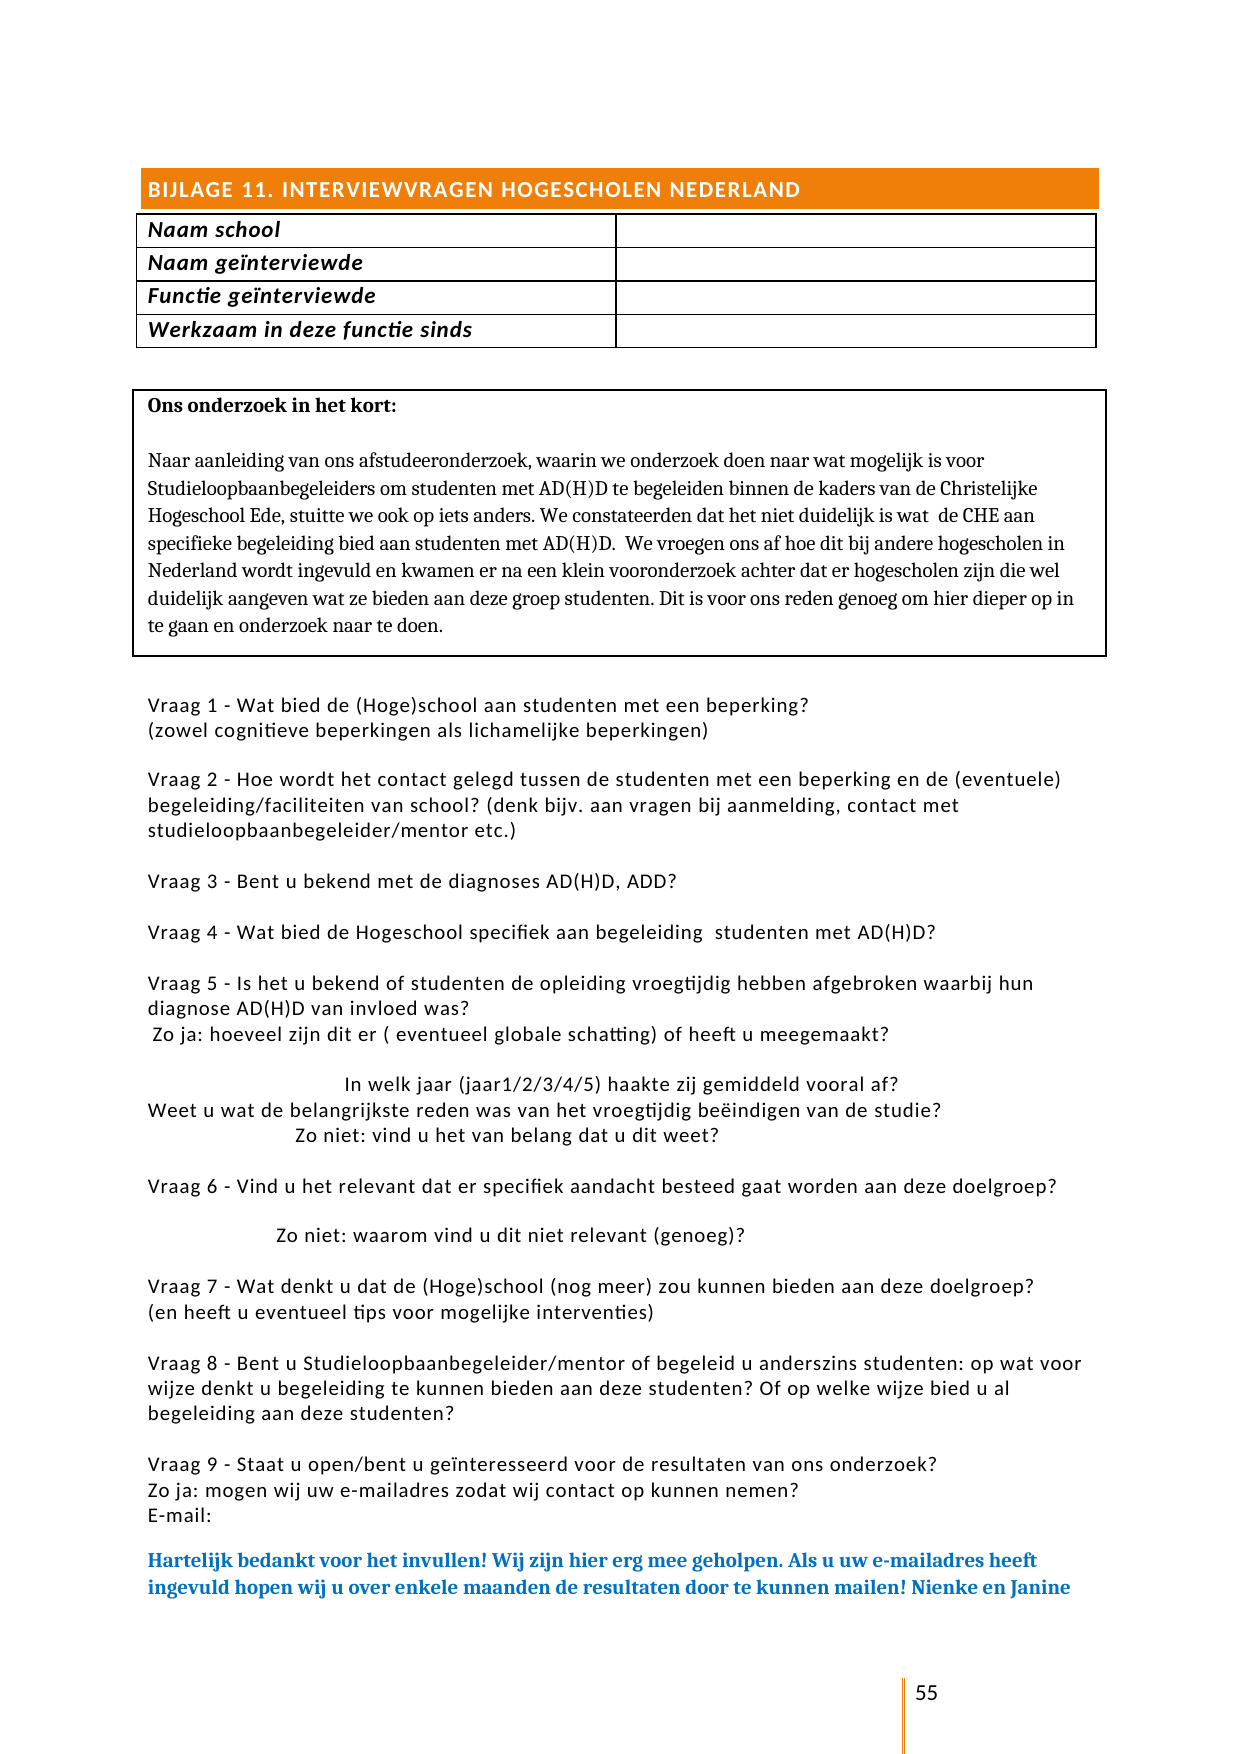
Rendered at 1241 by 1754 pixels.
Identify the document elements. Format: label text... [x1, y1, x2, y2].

text Vraag 9 - Staat u open/bent u geïnteresseerd voor de resultaten van ons onderzoek? Zo ja: mogen wij uw e-mailadres zodat wij contact op kunnen nemen? E-mail: [148, 1451, 1093, 1528]
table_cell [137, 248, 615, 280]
text Vraag 1 - Wat bied de (Hoge)school aan studenten met een beperking? (zowel cognitieve beperkingen als lichamelijke beperkingen) [148, 692, 1093, 743]
text Vraag 5 - Is het u bekend of studenten de opleiding vroegtijdig hebben afgebroken waarbij hun diagnose AD(H)D van invloed was? Zo ja: hoeveel zijn dit er ( eventueel globale schatting) of heeft u meegemaakt? In welk jaar (jaar1/2/3/4/5) haakte zij gemiddeld vooral af? [148, 970, 1093, 1097]
text Vraag 7 - Wat denkt u dat de (Hoge)school (nog meer) zou kunnen bieden aan deze doelgroep? (en heeft u eventueel tips voor mogelijke interventies) [148, 1273, 1093, 1350]
list Hartelijk bedankt voor het invullen! Wij zijn hier erg mee geholpen. Als u uw e-mailadres heeft ingevuld hopen wij u over enkele maanden de resultaten door te kunnen mailen! Nienke en Janine [148, 1548, 1093, 1600]
text Vraag 2 - Hoe wordt het contact gelegd tussen de studenten met een beperking en de (eventuele) begeleiding/faciliteiten van school? (denk bijv. aan vragen bij aanmelding, contact met studieloopbaanbegeleider/mentor etc.) [148, 767, 1093, 868]
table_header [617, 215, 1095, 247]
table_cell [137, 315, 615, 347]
subtitle Bijlage 11. Interviewvragen Hogescholen Nederland [148, 175, 1093, 203]
list Ons onderzoek in het kort: [148, 394, 1093, 418]
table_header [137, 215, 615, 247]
text Vraag 4 - Wat bied de Hogeschool specifiek aan begeleiding studenten met AD(H)D? [148, 919, 1093, 970]
text Vraag 8 - Bent u Studieloopbaanbegeleider/mentor of begeleid u anderszins studenten: op wat voor wijze denkt u begeleiding te kunnen bieden aan deze studenten? Of op welke wijze bied u al begeleiding aan deze studenten? [148, 1350, 1093, 1451]
list Naar aanleiding van ons afstudeeronderzoek, waarin we onderzoek doen naar wat mogelijk is voor Studieloopbaanbegeleiders om studenten met AD(H)D te begeleiden binnen de kaders van de Christelijke Hogeschool Ede, stuitte we ook op iets anders. We constateerden dat het niet duidelijk is wat de CHE aan specifieke begeleiding bied aan studenten met AD(H)D. We vroegen ons af hoe dit bij andere hogescholen in Nederland wordt ingevuld en kwamen er na een klein vooronderzoek achter dat er hogescholen zijn die wel duidelijk aangeven wat ze bieden aan deze groep studenten. Dit is voor ons reden genoeg om hier dieper op in te gaan en onderzoek naar te doen. [148, 449, 1093, 667]
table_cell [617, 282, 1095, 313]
text Weet u wat de belangrijkste reden was van het vroegtijdig beëindigen van de studie? [148, 1097, 1093, 1122]
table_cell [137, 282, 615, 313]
text Vraag 3 - Bent u bekend met de diagnoses AD(H)D, ADD? [148, 868, 1093, 919]
text Vraag 6 - Vind u het relevant dat er specifiek aandacht besteed gaat worden aan deze doelgroep? Zo niet: waarom vind u dit niet relevant (genoeg)? [148, 1173, 1093, 1273]
text Zo niet: vind u het van belang dat u dit weet? [148, 1122, 1093, 1173]
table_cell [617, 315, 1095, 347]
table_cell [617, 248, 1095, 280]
